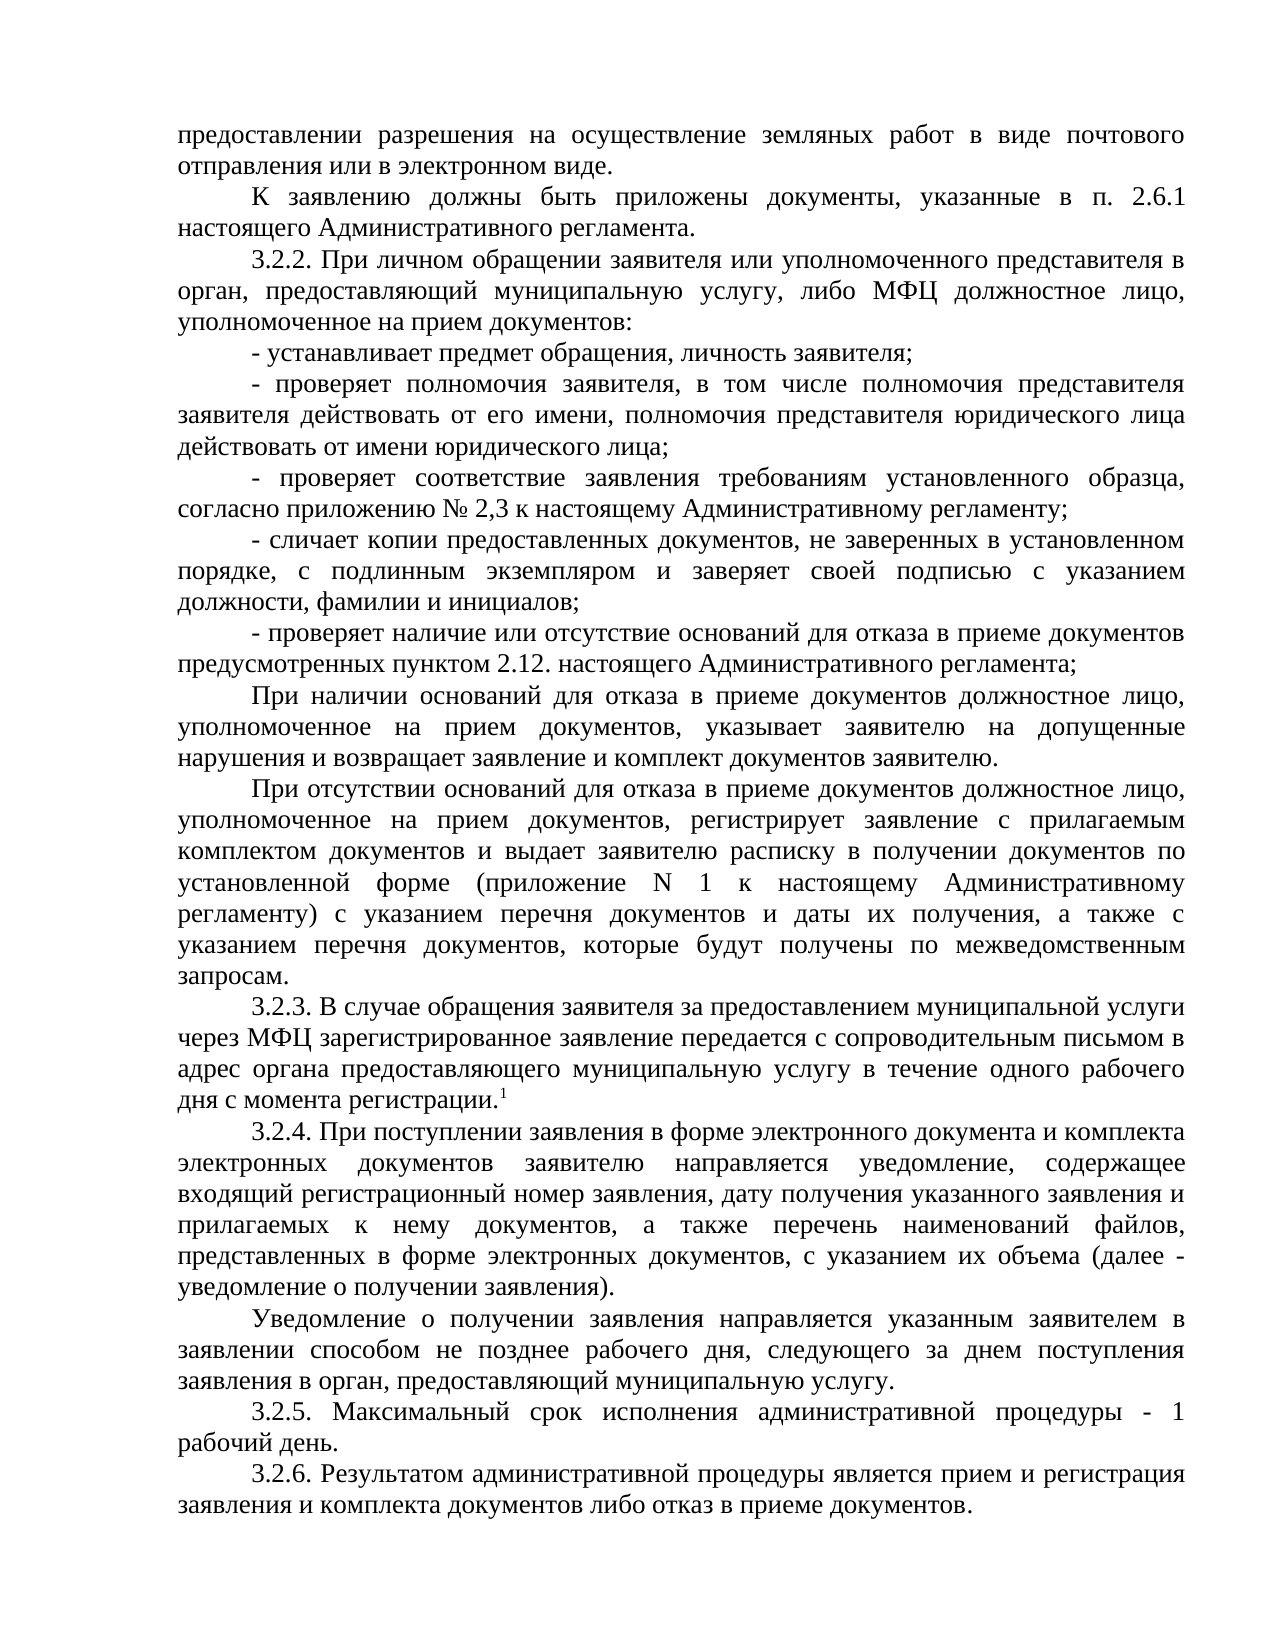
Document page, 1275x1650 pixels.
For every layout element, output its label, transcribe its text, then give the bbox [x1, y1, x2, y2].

text 3.2.6. Результатом административной процедуры является прием и регистрация заявления и комплекта документов либо отказ в приеме документов. [177, 1457, 1186, 1520]
text Уведомление о получении заявления направляется указанным заявителем в заявлении способом не позднее рабочего дня, следующего за днем поступления заявления в орган, предоставляющий муниципальную услугу. [177, 1302, 1186, 1395]
text - проверяет наличие или отсутствие оснований для отказа в приеме документов предусмотренных пунктом 2.12. настоящего Административного регламента; [177, 616, 1186, 679]
text К заявлению должны быть приложены документы, указанные в п. 2.6.1 настоящего Административного регламента. [177, 180, 1186, 243]
text 3.2.3. В случае обращения заявителя за предоставлением муниципальной услуги через МФЦ зарегистрированное заявление передается с сопроводительным письмом в адрес органа предоставляющего муниципальную услугу в течение одного рабочего дня с момента регистрации.1 [177, 990, 1186, 1115]
text - проверяет соответствие заявления требованиям установленного образца, согласно приложению № 2,3 к настоящему Административному регламенту; [177, 461, 1186, 523]
text 3.2.5. Максимальный срок исполнения административной процедуры - 1 рабочий день. [177, 1395, 1186, 1457]
text При наличии оснований для отказа в приеме документов должностное лицо, уполномоченное на прием документов, указывает заявителю на допущенные нарушения и возвращает заявление и комплект документов заявителю. [177, 679, 1186, 772]
text - проверяет полномочия заявителя, в том числе полномочия представителя заявителя действовать от его имени, полномочия представителя юридического лица действовать от имени юридического лица; [177, 367, 1186, 461]
text - сличает копии предоставленных документов, не заверенных в установленном порядке, с подлинным экземпляром и заверяет своей подписью с указанием должности, фамилии и инициалов; [177, 523, 1186, 616]
text 3.2.2. При личном обращении заявителя или уполномоченного представителя в орган, предоставляющий муниципальную услугу, либо МФЦ должностное лицо, уполномоченное на прием документов: [177, 243, 1186, 336]
text 3.2.4. При поступлении заявления в форме электронного документа и комплекта электронных документов заявителю направляется уведомление, содержащее входящий регистрационный номер заявления, дату получения указанного заявления и прилагаемых к нему документов, а также перечень наименований файлов, представленных в форме электронных документов, с указанием их объема (далее - уведомление о получении заявления). [177, 1115, 1186, 1302]
text При отсутствии оснований для отказа в приеме документов должностное лицо, уполномоченное на прием документов, регистрирует заявление с прилагаемым комплектом документов и выдает заявителю расписку в получении документов по установленной форме (приложение N 1 к настоящему Административному регламенту) с указанием перечня документов и даты их получения, а также с указанием перечня документов, которые будут получены по межведомственным запросам. [177, 772, 1186, 990]
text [177, 118, 1186, 180]
text - устанавливает предмет обращения, личность заявителя; [177, 336, 1186, 367]
